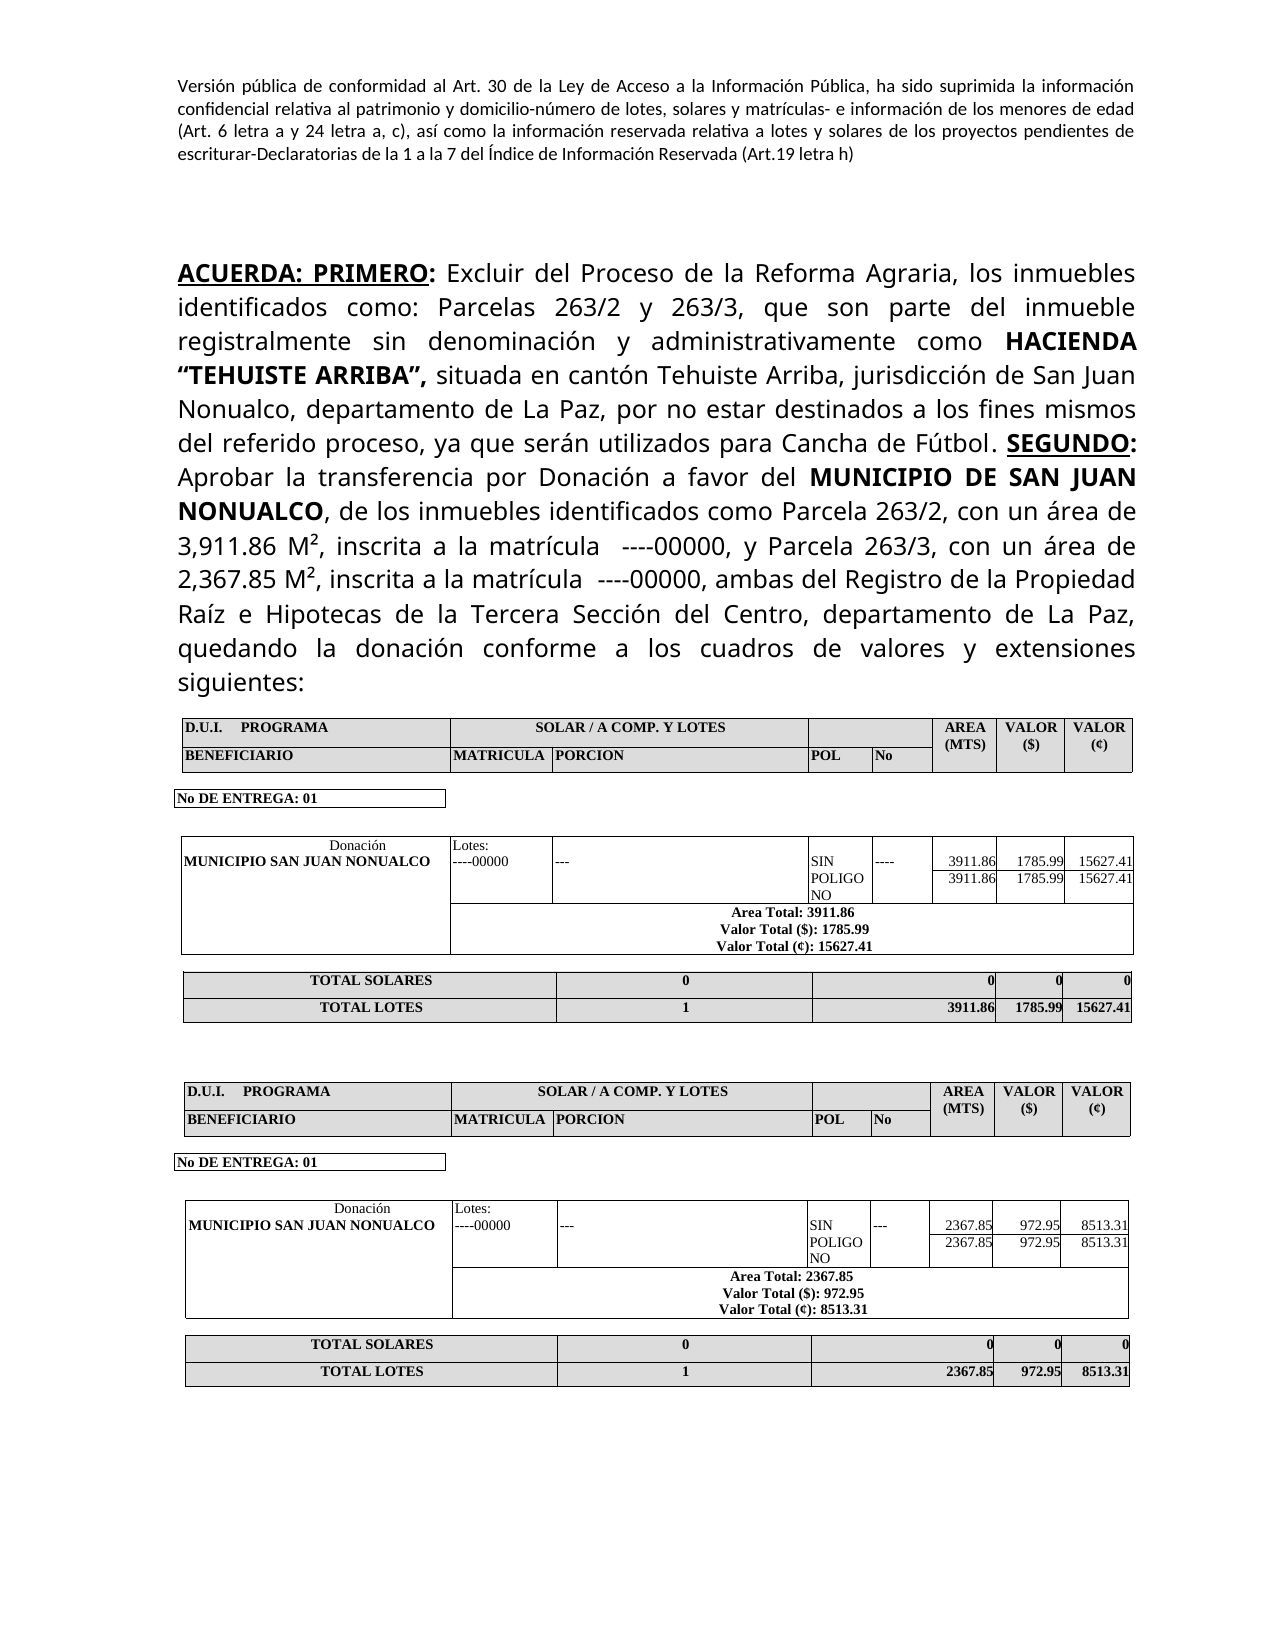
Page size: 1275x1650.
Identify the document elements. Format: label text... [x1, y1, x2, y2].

table_header 8513.31 [1061, 1201, 1128, 1233]
table_header TOTAL SOLARES [186, 1336, 557, 1362]
table_header 972.95 [993, 1201, 1060, 1233]
table_cell TOTAL LOTES [186, 1363, 557, 1386]
table_header 0 [1062, 1336, 1129, 1362]
table_cell No [873, 748, 932, 772]
table_header 0 [996, 973, 1062, 998]
table_header 15627.41 [1065, 837, 1133, 870]
table_header SOLAR / A COMP. Y LOTES [451, 719, 808, 747]
table_cell PORCION [554, 1111, 812, 1136]
table_header No DE ENTREGA: 01 [175, 1154, 445, 1170]
table_header 0 [1063, 973, 1131, 998]
table_header SIN POLIGONO [809, 837, 872, 903]
table_cell BENEFICIARIO [185, 1111, 451, 1136]
table_header 0 [813, 973, 995, 998]
table_cell POL [809, 748, 872, 772]
table_cell MATRICULA [452, 1111, 553, 1136]
table_header No DE ENTREGA: 01 [175, 790, 445, 806]
table_cell 15627.41 [1065, 871, 1133, 903]
table_cell 3911.86 [813, 999, 995, 1022]
table_header 0 [557, 973, 812, 998]
table_header D.U.I. PROGRAMA [185, 1083, 451, 1110]
table_header 0 [994, 1336, 1061, 1362]
table_header --- [553, 837, 808, 903]
table_header SOLAR / A COMP. Y LOTES [452, 1083, 812, 1110]
table_header D.U.I. PROGRAMA [183, 719, 450, 747]
table_cell 1 [558, 1363, 811, 1386]
table_header 0 [558, 1336, 811, 1362]
table_header Donación MUNICIPIO SAN JUAN NONUALCO [182, 837, 450, 954]
table_header Lotes: ----00000 [451, 837, 552, 903]
table_header AREA (MTS) [933, 719, 996, 772]
table_header Lotes: ----00000 [453, 1201, 557, 1267]
table_header VALOR ($) [997, 719, 1064, 772]
table_header ---- [873, 837, 932, 903]
table_cell 2367.85 [930, 1235, 992, 1267]
text ACUERDA: PRIMERO: Excluir del Proceso de la Reforma Agraria, los inmuebles identificados como: Parcelas 263/2 y 263/3, que son parte del inmueble registralmente sin denominación y administrativamente como HACIENDA “TEHUISTE ARRIBA”, situada en cantón Tehuiste Arriba, jurisdicción de San Juan Nonualco, departamento de La Paz, por no estar destinados a los fines mismos del referido proceso, ya que serán utilizados para Cancha de Fútbol. SEGUNDO: Aprobar la transferencia por Donación a favor del MUNICIPIO DE SAN JUAN NONUALCO, de los inmuebles identificados como Parcela 263/2, con un área de 3,911.86 M², inscrita a la matrícula ----00000, y Parcela 263/3, con un área de 2,367.85 M², inscrita a la matrícula ----00000, ambas del Registro de la Propiedad Raíz e Hipotecas de la Tercera Sección del Centro, departamento de La Paz, quedando la donación conforme a los cuadros de valores y extensiones siguientes: [177, 256, 1137, 698]
table_cell POL [813, 1111, 871, 1136]
table_cell No [872, 1111, 930, 1136]
table_cell TOTAL LOTES [184, 999, 556, 1022]
table_cell 3911.86 [933, 871, 996, 903]
table_header [813, 1083, 930, 1110]
table_cell 2367.85 [812, 1363, 993, 1386]
table_header --- [871, 1201, 929, 1267]
table_cell 972.95 [993, 1235, 1060, 1267]
table_header VALOR ($) [995, 1083, 1062, 1136]
table_header --- [558, 1201, 807, 1267]
table_header 2367.85 [930, 1201, 992, 1233]
table_cell 1785.99 [996, 999, 1062, 1022]
table_cell 972.95 [994, 1363, 1061, 1386]
table_header 0 [812, 1336, 993, 1362]
table_header AREA (MTS) [931, 1083, 994, 1136]
table_cell Area Total: 2367.85 Valor Total ($): 972.95 Valor Total (¢): 8513.31 [453, 1268, 1128, 1318]
table_cell 15627.41 [1063, 999, 1131, 1022]
table_header 1785.99 [997, 837, 1064, 870]
table_cell MATRICULA [451, 748, 552, 772]
table_header Donación MUNICIPIO SAN JUAN NONUALCO [186, 1201, 452, 1318]
table_cell 1 [557, 999, 812, 1022]
table_header VALOR (¢) [1063, 1083, 1130, 1136]
table_cell 8513.31 [1062, 1363, 1129, 1386]
table_cell Area Total: 3911.86 Valor Total ($): 1785.99 Valor Total (¢): 15627.41 [451, 904, 1133, 954]
table_header SIN POLIGONO [808, 1201, 870, 1267]
table_cell BENEFICIARIO [183, 748, 450, 772]
table_cell PORCION [553, 748, 808, 772]
table_header VALOR (¢) [1065, 719, 1132, 772]
table_cell 8513.31 [1061, 1235, 1128, 1267]
table_header [809, 719, 932, 747]
table_cell 1785.99 [997, 871, 1064, 903]
table_header 3911.86 [933, 837, 996, 870]
table_header TOTAL SOLARES [184, 973, 556, 998]
